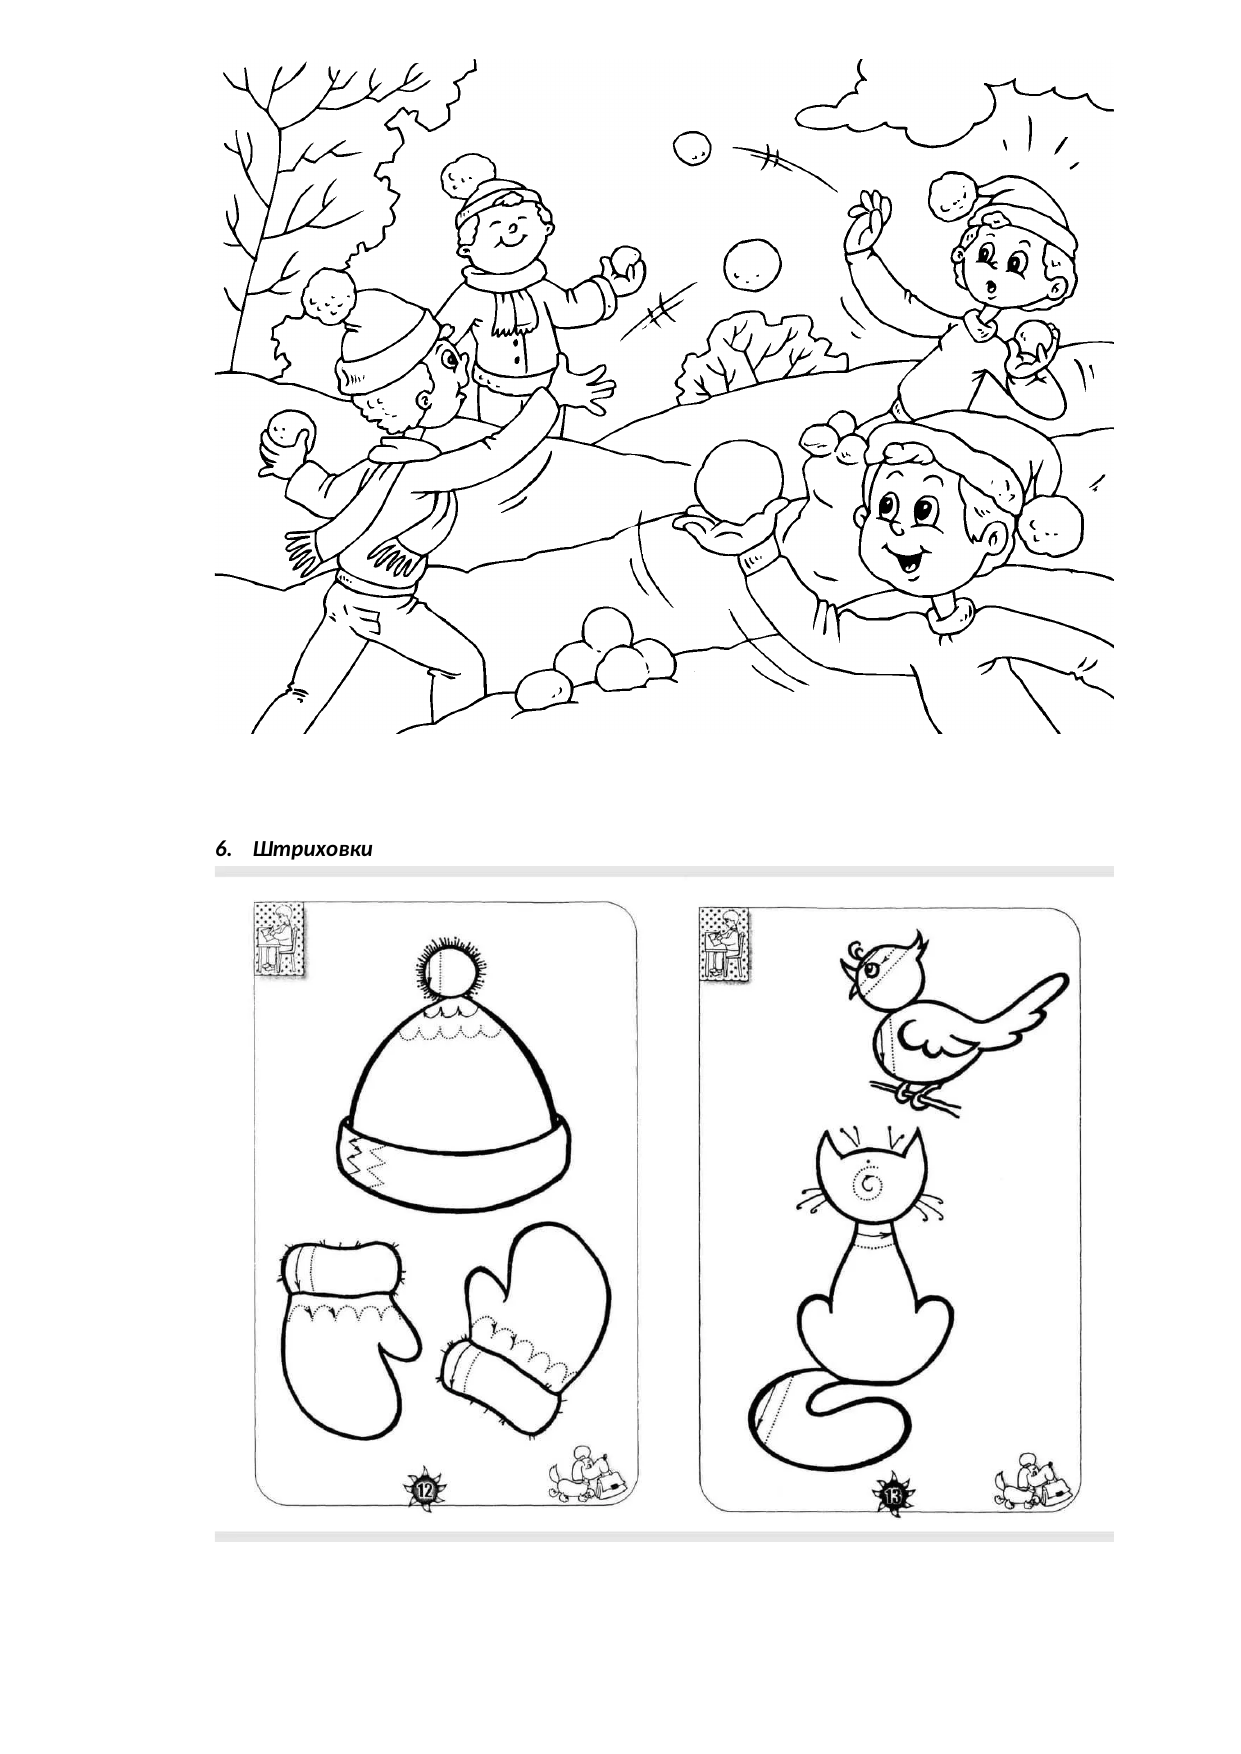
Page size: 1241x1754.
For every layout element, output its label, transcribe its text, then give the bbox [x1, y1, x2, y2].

picture [214, 59, 1114, 734]
list Штриховки [215, 834, 1152, 862]
picture [214, 866, 1114, 1542]
